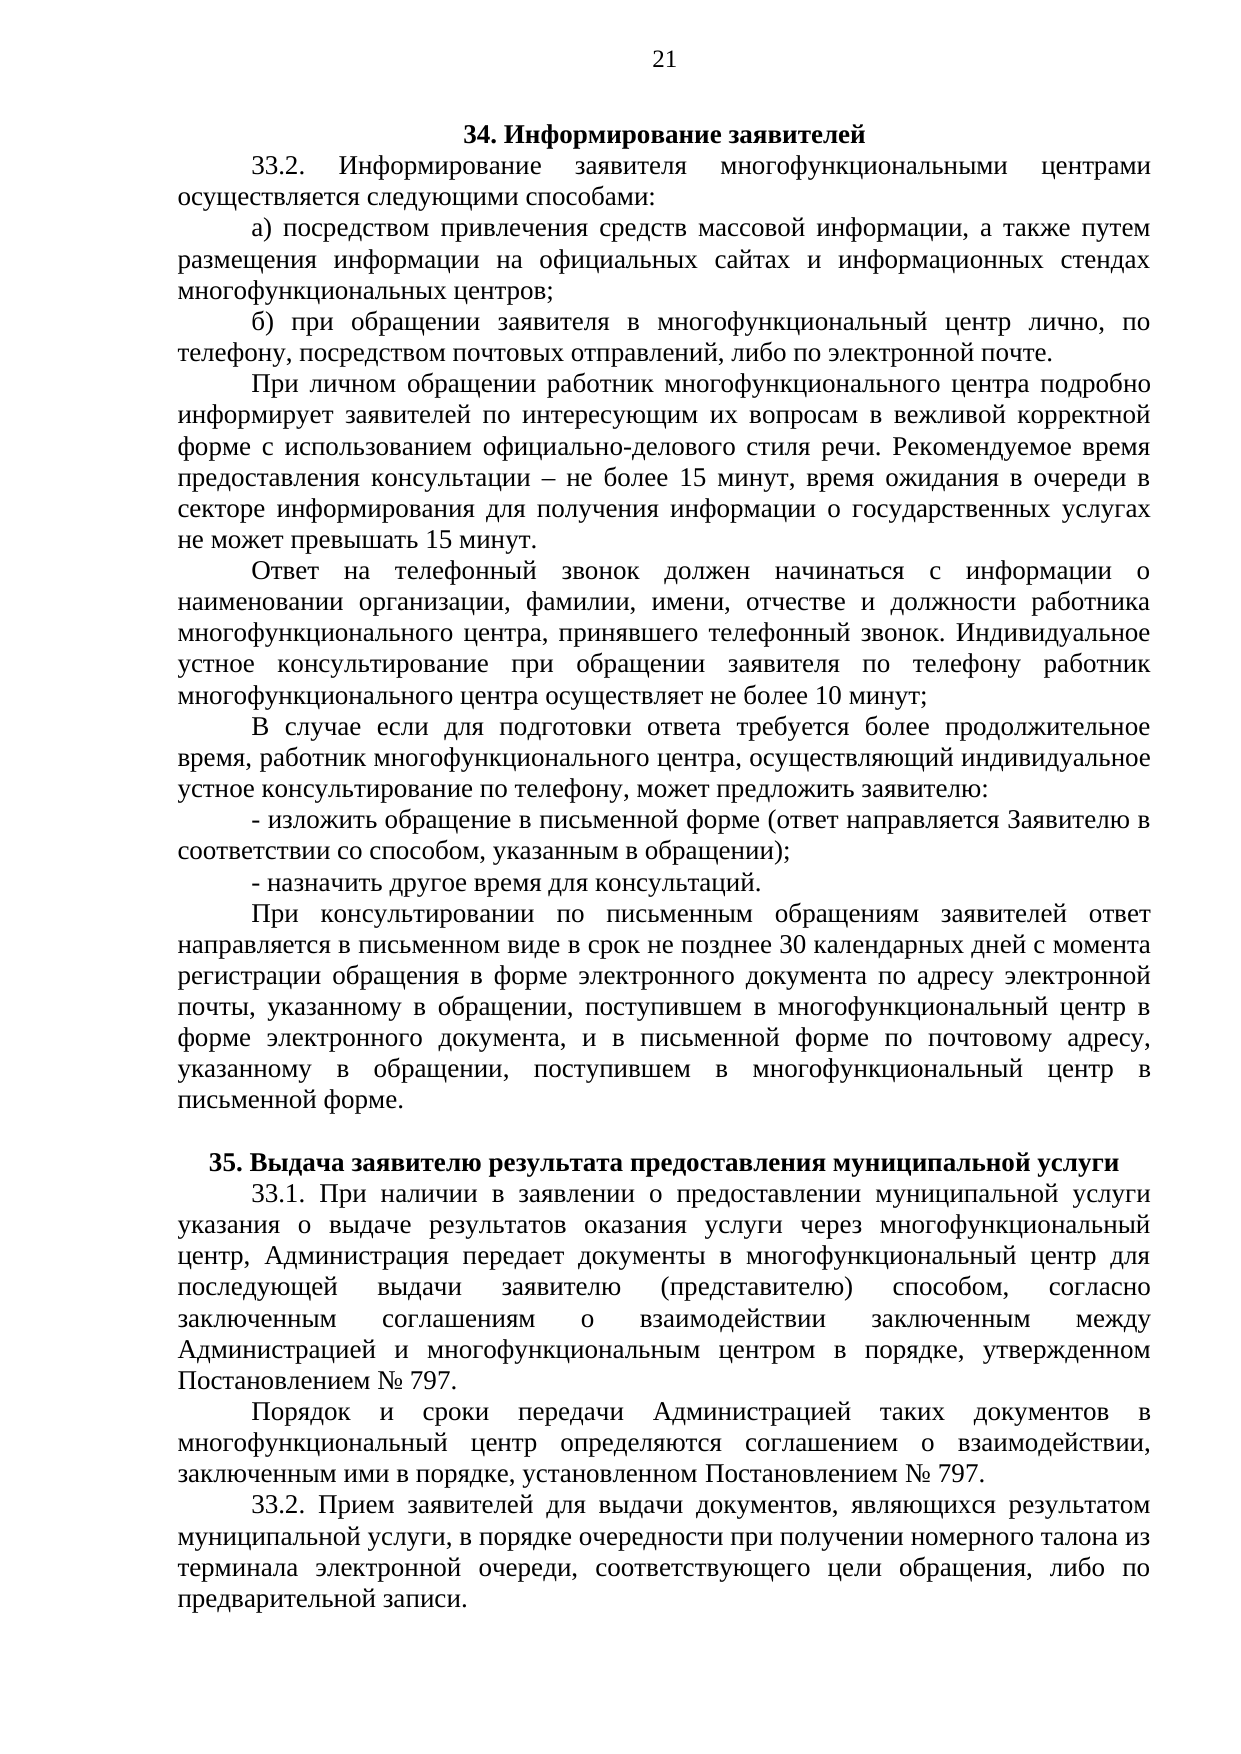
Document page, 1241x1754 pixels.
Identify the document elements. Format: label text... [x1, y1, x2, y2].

text - назначить другое время для консультаций. [177, 866, 1152, 897]
text - изложить обращение в письменной форме (ответ направляется Заявителю в соответствии со способом, указанным в обращении); [177, 803, 1152, 866]
text 33.2. Информирование заявителя многофункциональными центрами осуществляется следующими способами: [177, 149, 1152, 212]
text б) при обращении заявителя в многофункциональный центр лично, по телефону, посредством почтовых отправлений, либо по электронной почте. [177, 305, 1152, 367]
text 33.1. При наличии в заявлении о предоставлении муниципальной услуги указания о выдаче результатов оказания услуги через многофункциональный центр, Администрация передает документы в многофункциональный центр для последующей выдачи заявителю (представителю) способом, согласно заключенным соглашениям о взаимодействии заключенным между Администрацией и многофункциональным центром в порядке, утвержденном Постановлением № 797. [177, 1177, 1152, 1395]
text 35. Выдача заявителю результата предоставления муниципальной услуги [177, 1146, 1152, 1177]
text а) посредством привлечения средств массовой информации, а также путем размещения информации на официальных сайтах и информационных стендах многофункциональных центров; [177, 212, 1152, 305]
text Порядок и сроки передачи Администрацией таких документов в многофункциональный центр определяются соглашением о взаимодействии, заключенным ими в порядке, установленном Постановлением № 797. [177, 1395, 1152, 1488]
text 33.2. Прием заявителей для выдачи документов, являющихся результатом муниципальной услуги, в порядке очередности при получении номерного талона из терминала электронной очереди, соответствующего цели обращения, либо по предварительной записи. [177, 1488, 1152, 1613]
text Ответ на телефонный звонок должен начинаться с информации о наименовании организации, фамилии, имени, отчестве и должности работника многофункционального центра, принявшего телефонный звонок. Индивидуальное устное консультирование при обращении заявителя по телефону работник многофункционального центра осуществляет не более 10 минут; [177, 554, 1152, 710]
text При консультировании по письменным обращениям заявителей ответ направляется в письменном виде в срок не позднее 30 календарных дней с момента регистрации обращения в форме электронного документа по адресу электронной почты, указанному в обращении, поступившем в многофункциональный центр в форме электронного документа, и в письменной форме по почтовому адресу, указанному в обращении, поступившем в многофункциональный центр в письменной форме. [177, 897, 1152, 1115]
text В случае если для подготовки ответа требуется более продолжительное время, работник многофункционального центра, осуществляющий индивидуальное устное консультирование по телефону, может предложить заявителю: [177, 710, 1152, 803]
text При личном обращении работник многофункционального центра подробно информирует заявителей по интересующим их вопросам в вежливой корректной форме с использованием официально-делового стиля речи. Рекомендуемое время предоставления консультации – не более 15 минут, время ожидания в очереди в секторе информирования для получения информации о государственных услугах не может превышать 15 минут. [177, 367, 1152, 554]
text 34. Информирование заявителей [177, 118, 1152, 149]
